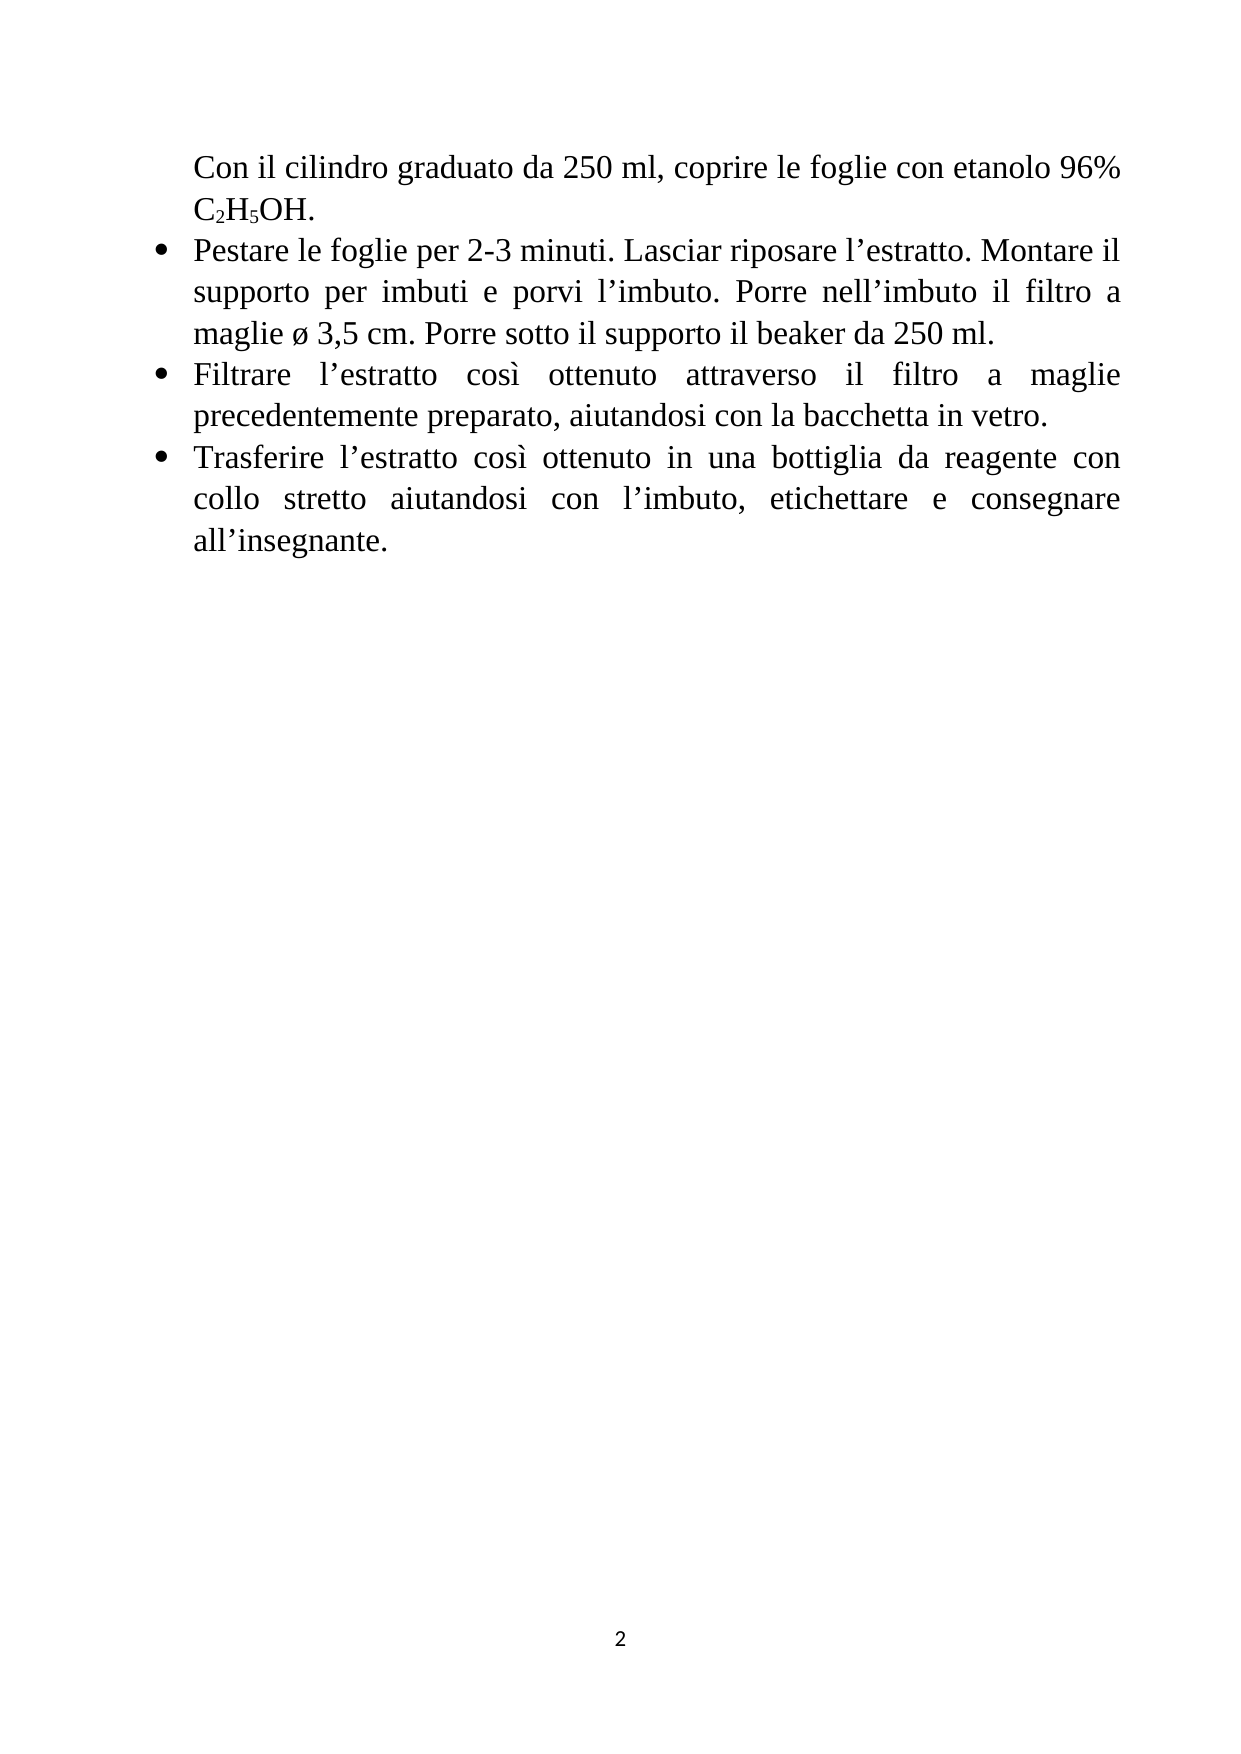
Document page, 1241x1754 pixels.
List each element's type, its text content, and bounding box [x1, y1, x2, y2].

list Trasferire l’estratto così ottenuto in una bottiglia da reagente con collo stretto aiutandosi con l’imbuto, etichettare e consegnare all’insegnante. [156, 437, 1122, 558]
list Filtrare l’estratto così ottenuto attraverso il filtro a maglie precedentemente preparato, aiutandosi con la bacchetta in vetro. [156, 354, 1122, 434]
list Pestare le foglie per 2-3 minuti. Lasciar riposare l’estratto. Montare il supporto per imbuti e porvi l’imbuto. Porre nell’imbuto il filtro a maglie ø 3,5 cm. Porre sotto il supporto il beaker da 250 ml. [156, 230, 1122, 351]
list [156, 148, 1122, 227]
